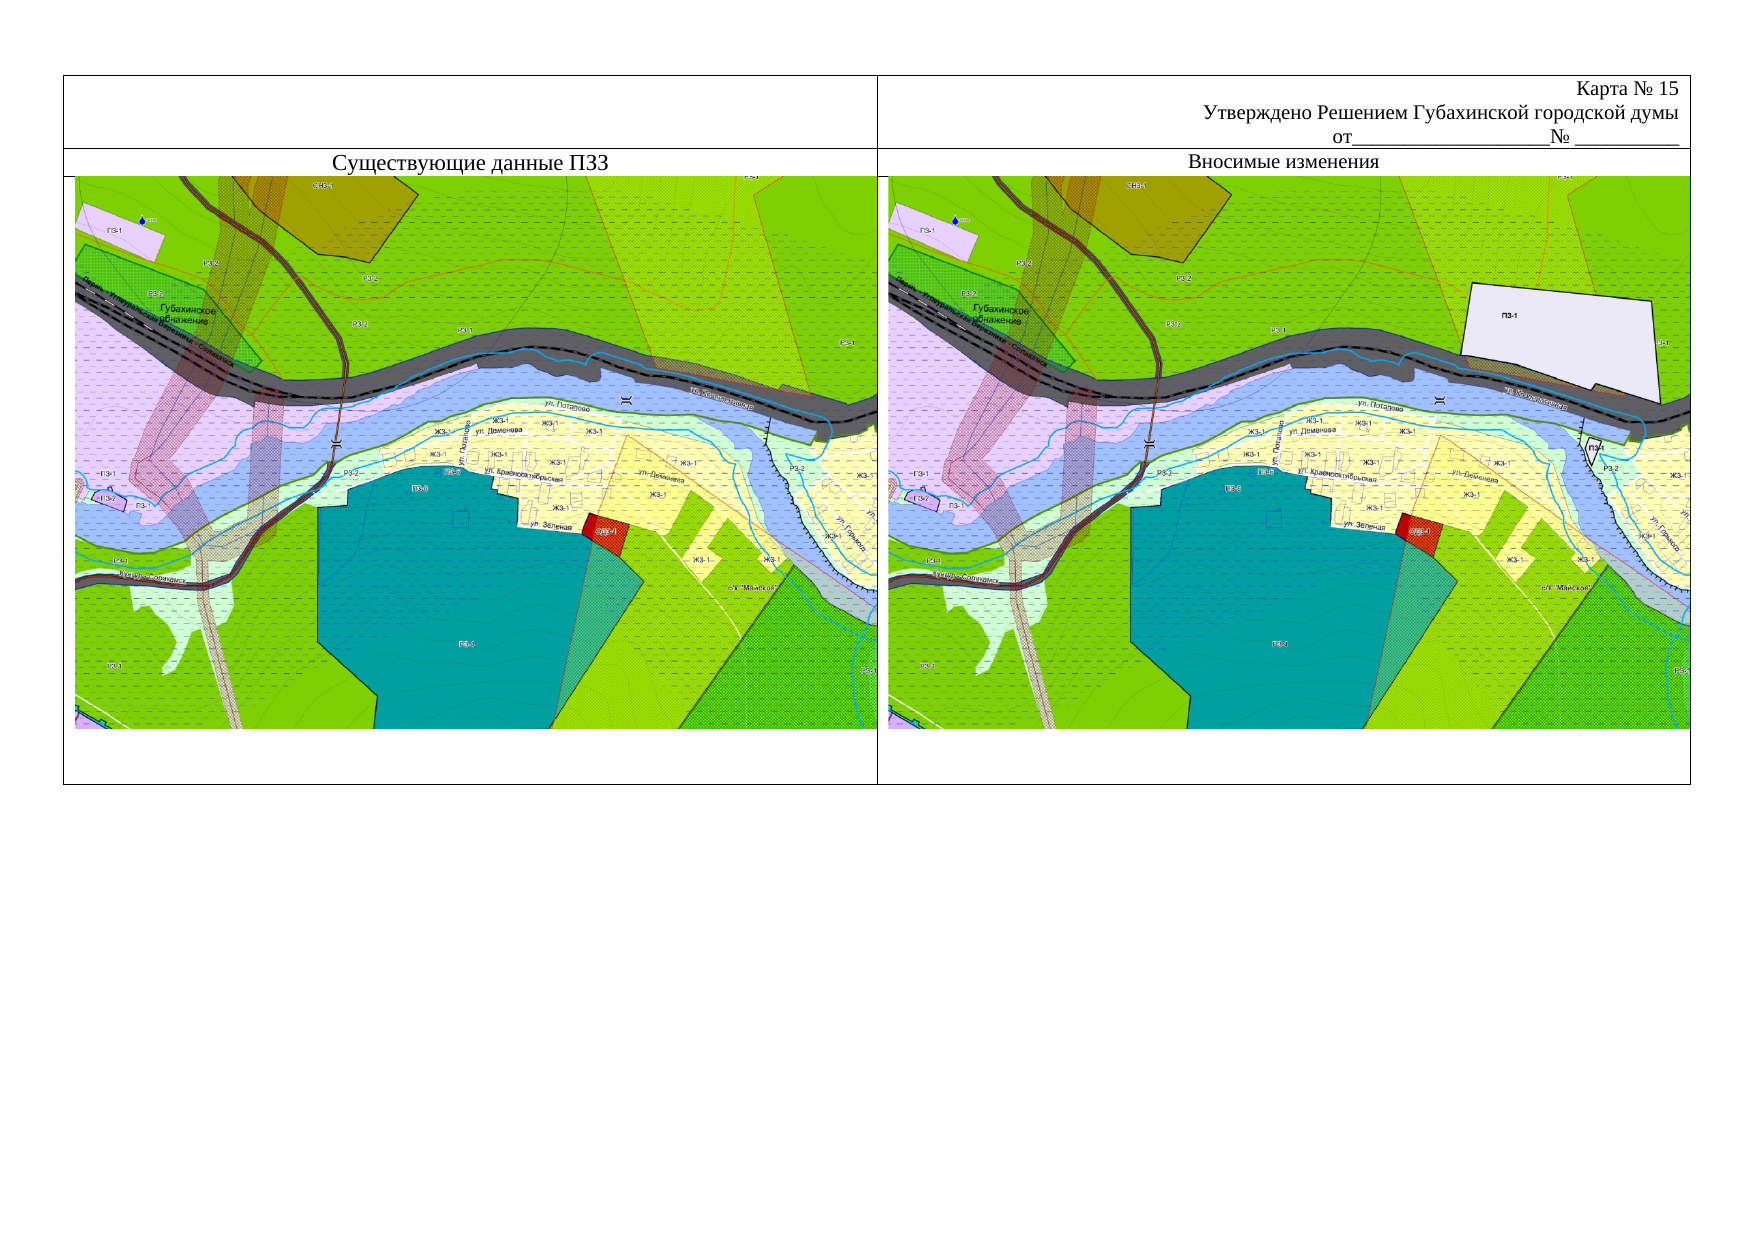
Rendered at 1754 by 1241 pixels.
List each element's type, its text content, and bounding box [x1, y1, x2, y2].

picture [888, 176, 1691, 729]
table_cell Вносимые изменения [878, 149, 1690, 176]
table_cell [878, 177, 1690, 784]
picture [75, 176, 877, 729]
table_cell Существующие данные ПЗЗ [64, 149, 877, 176]
table_cell [64, 76, 877, 148]
table_cell [64, 177, 877, 784]
table_cell Карта № 15 Утверждено Решением Губахинской городской думы от___________________№ __________ [878, 76, 1690, 148]
